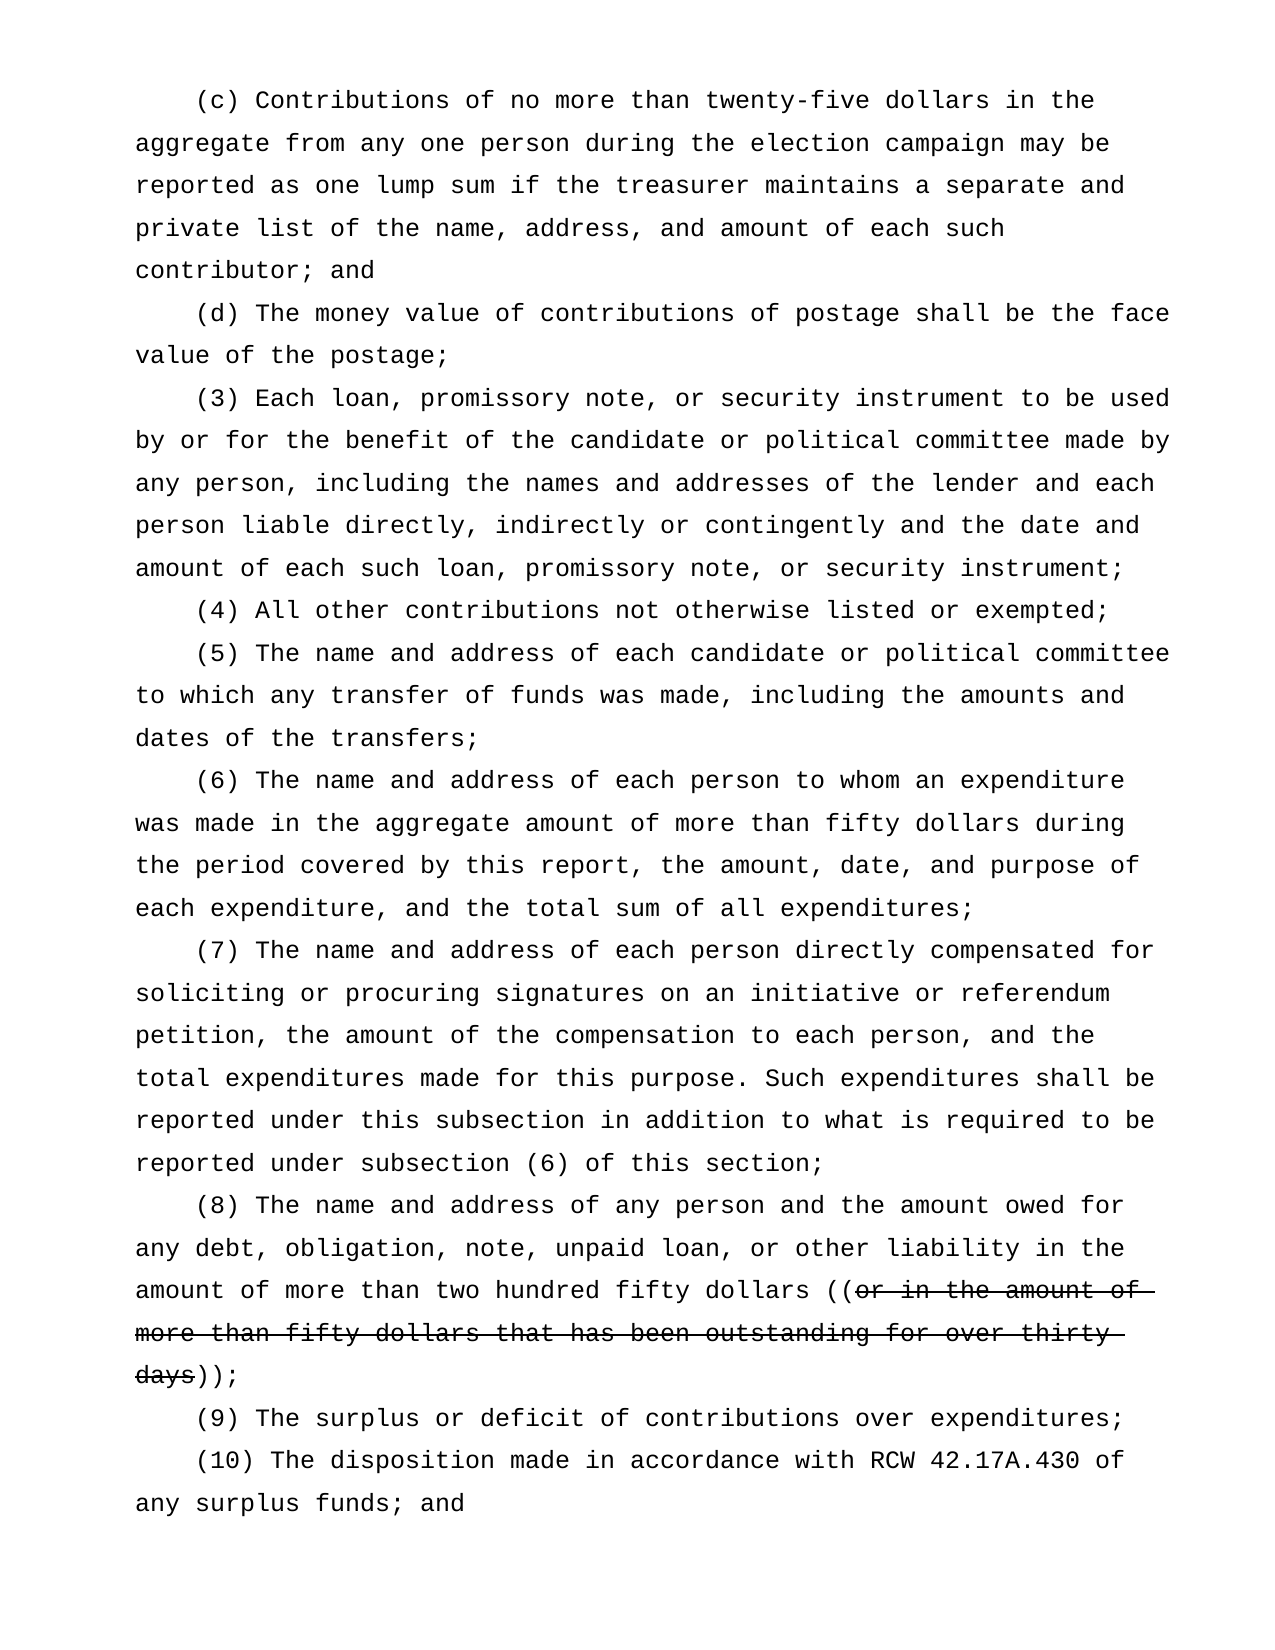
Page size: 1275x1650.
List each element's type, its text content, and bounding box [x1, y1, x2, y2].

text (9) The surplus or deficit of contributions over expenditures; [135, 1392, 1170, 1435]
text (3) Each loan, promissory note, or security instrument to be used by or for the benefit of the candidate or political committee made by any person, including the names and addresses of the lender and each person liable directly, indirectly or contingently and the date and amount of each such loan, promissory note, or security instrument; [135, 372, 1170, 585]
text (4) All other contributions not otherwise listed or exempted; [135, 585, 1170, 627]
text (10) The disposition made in accordance with RCW 42.17A.430 of any surplus funds; and [135, 1435, 1170, 1520]
text (8) The name and address of any person and the amount owed for any debt, obligation, note, unpaid loan, or other liability in the amount of more than two hundred fifty dollars ((or in the amount of more than fifty dollars that has been outstanding for over thirty days)); [135, 1180, 1170, 1392]
text (7) The name and address of each person directly compensated for soliciting or procuring signatures on an initiative or referendum petition, the amount of the compensation to each person, and the total expenditures made for this purpose. Such expenditures shall be reported under this subsection in addition to what is required to be reported under subsection (6) of this section; [135, 925, 1170, 1180]
text (c) Contributions of no more than twenty-five dollars in the aggregate from any one person during the election campaign may be reported as one lump sum if the treasurer maintains a separate and private list of the name, address, and amount of each such contributor; and [135, 75, 1170, 287]
text (6) The name and address of each person to whom an expenditure was made in the aggregate amount of more than fifty dollars during the period covered by this report, the amount, date, and purpose of each expenditure, and the total sum of all expenditures; [135, 755, 1170, 925]
text (d) The money value of contributions of postage shall be the face value of the postage; [135, 287, 1170, 372]
text (5) The name and address of each candidate or political committee to which any transfer of funds was made, including the amounts and dates of the transfers; [135, 627, 1170, 755]
